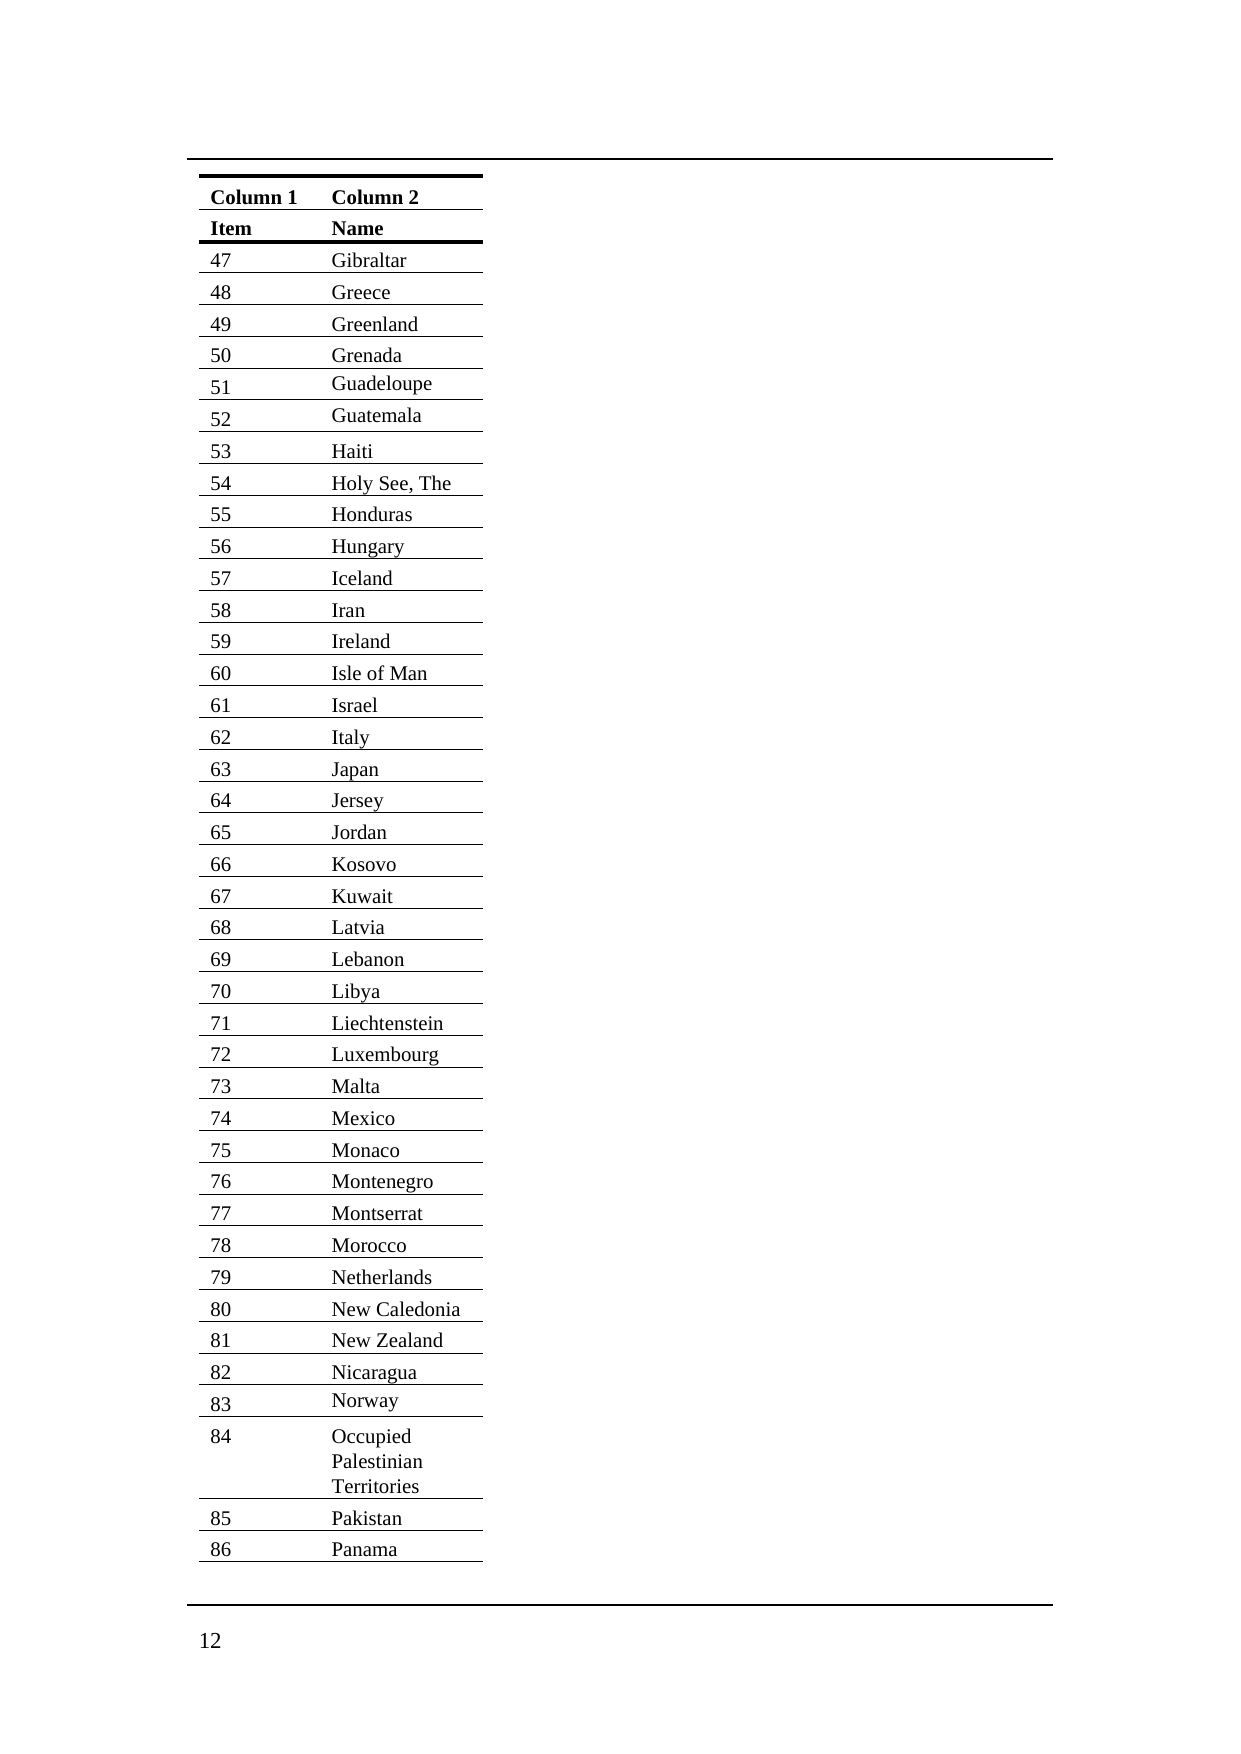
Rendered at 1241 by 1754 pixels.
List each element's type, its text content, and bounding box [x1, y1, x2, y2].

table_cell Ireland [320, 623, 482, 653]
table_cell [199, 1354, 320, 1384]
table_cell Liechtenstein [320, 1004, 482, 1035]
table_cell Grenada [320, 337, 482, 367]
table_cell [199, 528, 320, 558]
table_cell [199, 1131, 320, 1162]
table_cell Israel [320, 686, 482, 717]
table_cell Isle of Man [320, 655, 482, 685]
table_cell [199, 813, 320, 844]
table_cell [199, 718, 320, 749]
table_header Column 2 [320, 178, 482, 209]
table_cell [199, 337, 320, 367]
table_cell New Caledonia [320, 1290, 482, 1321]
table_cell [199, 1163, 320, 1193]
table_cell [199, 1385, 320, 1416]
table_cell Jordan [320, 813, 482, 844]
table_cell [199, 432, 320, 463]
table_cell [199, 1499, 320, 1529]
table_cell [199, 782, 320, 812]
table_cell [199, 1004, 320, 1035]
table_cell Luxembourg [320, 1036, 482, 1066]
table_cell [199, 244, 320, 272]
table_cell Nicaragua [320, 1354, 482, 1384]
table_cell Greece [320, 273, 482, 304]
table_cell Kuwait [320, 877, 482, 908]
table_cell Iran [320, 591, 482, 622]
table_cell New Zealand [320, 1322, 482, 1352]
table_cell Greenland [320, 305, 482, 336]
table_cell Malta [320, 1068, 482, 1098]
table_cell [199, 559, 320, 590]
table_cell Monaco [320, 1131, 482, 1162]
table_cell [199, 1258, 320, 1289]
table_cell [199, 750, 320, 781]
table_cell [199, 655, 320, 685]
table_cell [199, 1290, 320, 1321]
table_cell [199, 623, 320, 653]
table_cell [199, 1226, 320, 1257]
table_cell Latvia [320, 909, 482, 939]
table_cell [199, 496, 320, 526]
table_cell [199, 877, 320, 908]
table_cell [199, 1068, 320, 1098]
table_cell Guatemala [320, 400, 482, 431]
table_cell [199, 305, 320, 336]
table_cell [199, 972, 320, 1003]
table_cell Hungary [320, 528, 482, 558]
table_cell Lebanon [320, 940, 482, 971]
table_cell [199, 1036, 320, 1066]
table_cell Occupied Palestinian Territories [320, 1417, 482, 1498]
table_cell Honduras [320, 496, 482, 526]
table_header Column 1 [199, 178, 320, 209]
table_cell Mexico [320, 1099, 482, 1130]
table_cell [199, 273, 320, 304]
table_cell [199, 1099, 320, 1130]
table_cell Montenegro [320, 1163, 482, 1193]
table_cell Panama [320, 1531, 482, 1561]
table_cell [199, 400, 320, 431]
table_cell [199, 1195, 320, 1225]
table_cell [199, 1322, 320, 1352]
table_cell [199, 591, 320, 622]
table_cell Morocco [320, 1226, 482, 1257]
table_cell [199, 686, 320, 717]
table_cell Jersey [320, 782, 482, 812]
table_cell Iceland [320, 559, 482, 590]
table_cell Netherlands [320, 1258, 482, 1289]
table_cell Item [199, 210, 320, 240]
table_cell [199, 1531, 320, 1561]
table_cell Holy See, The [320, 464, 482, 494]
table_cell [199, 1417, 320, 1498]
table_cell Name [320, 210, 482, 240]
table_cell Norway [320, 1385, 482, 1416]
table_cell Kosovo [320, 845, 482, 876]
table_cell [199, 845, 320, 876]
table_cell Pakistan [320, 1499, 482, 1529]
table_cell [199, 940, 320, 971]
table_cell Gibraltar [320, 244, 482, 272]
table_cell Italy [320, 718, 482, 749]
table_cell [199, 369, 320, 399]
table_cell Haiti [320, 432, 482, 463]
table_cell Libya [320, 972, 482, 1003]
table_cell Montserrat [320, 1195, 482, 1225]
table_cell Japan [320, 750, 482, 781]
table_cell Guadeloupe [320, 369, 482, 399]
table_cell [199, 464, 320, 494]
table_cell [199, 909, 320, 939]
